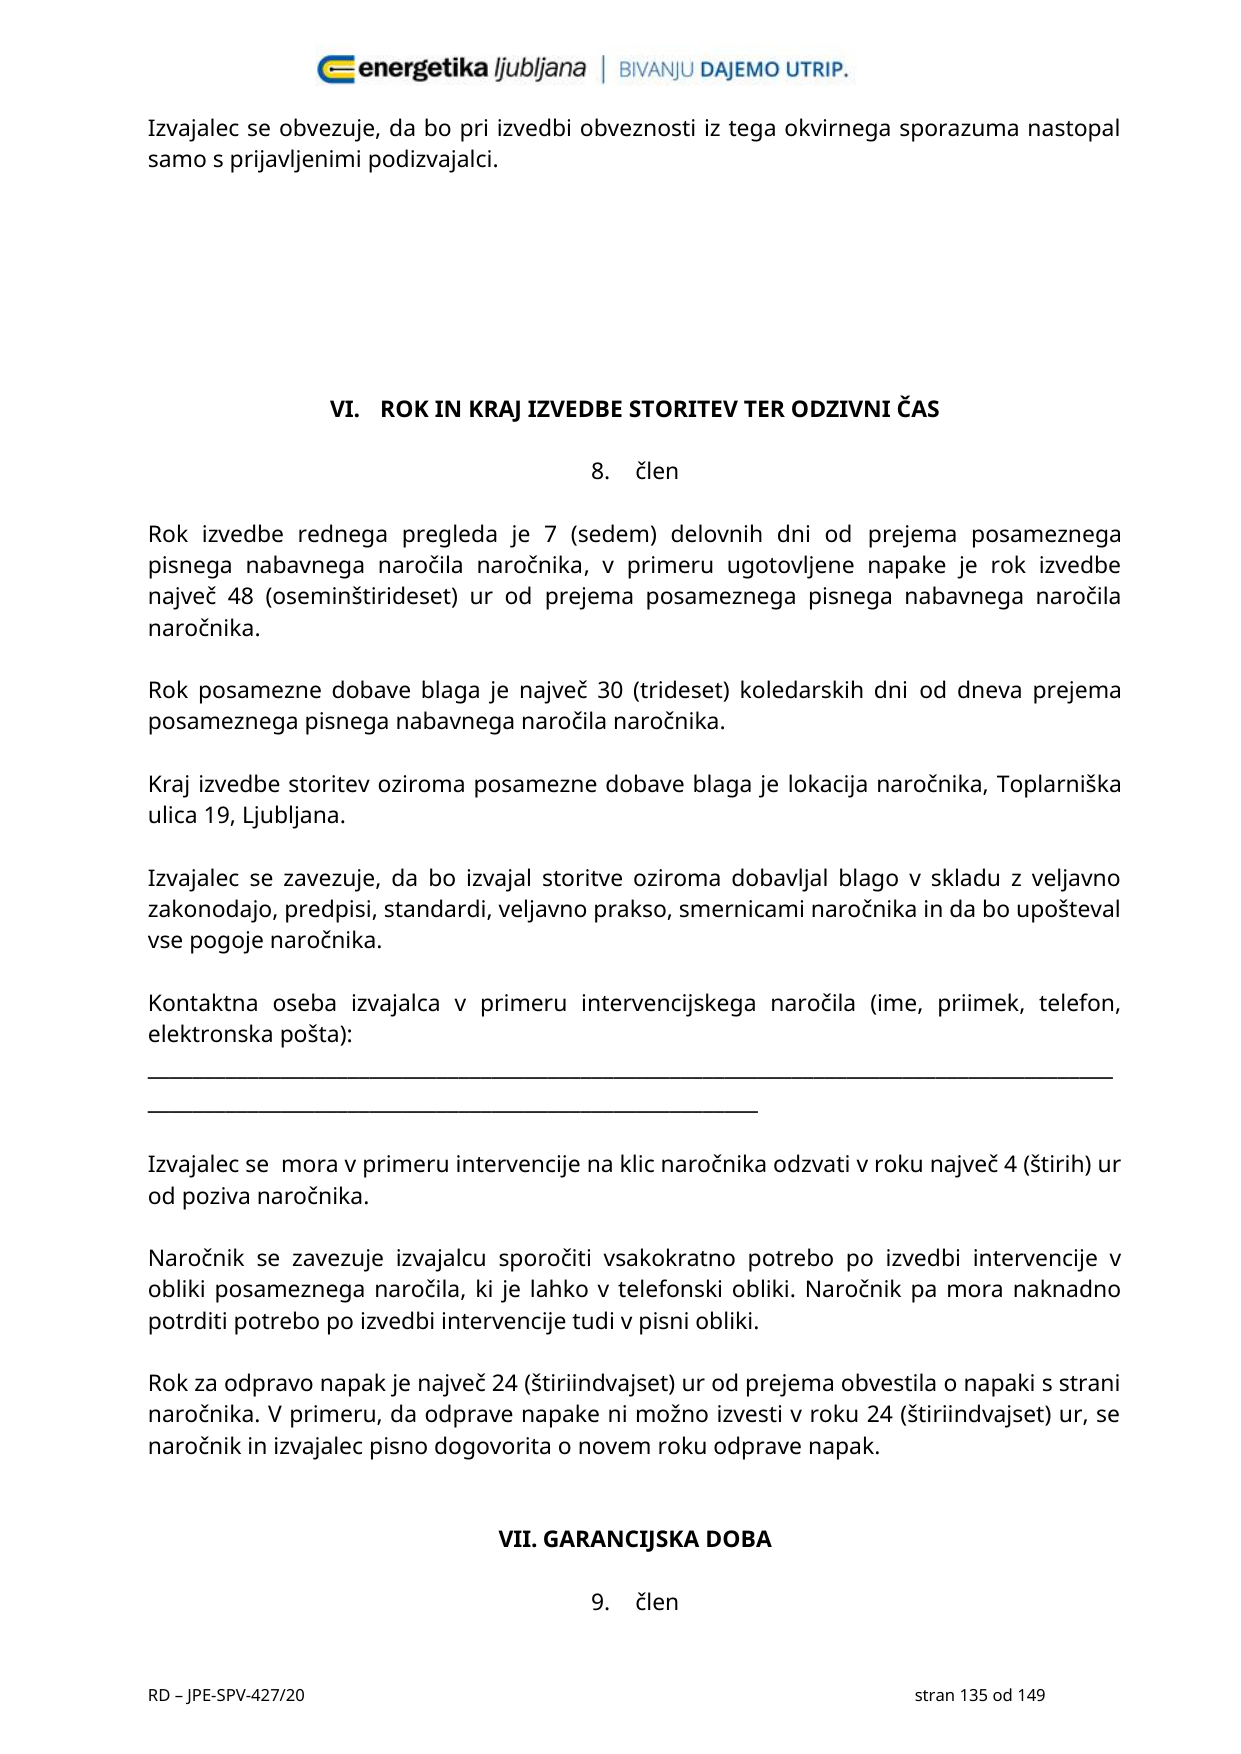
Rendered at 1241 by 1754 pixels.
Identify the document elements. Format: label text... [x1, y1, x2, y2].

text Rok za odpravo napak je največ 24 (štiriindvajset) ur od prejema obvestila o napaki s strani naročnika. V primeru, da odprave napake ni možno izvesti v roku 24 (štiriindvajset) ur, se naročnik in izvajalec pisno dogovorita o novem roku odprave napak. [148, 1367, 1122, 1461]
text Izvajalec se obvezuje, da bo pri izvedbi obveznosti iz tega okvirnega sporazuma nastopal samo s prijavljenimi podizvajalci. [148, 111, 1122, 174]
text Izvajalec se zavezuje, da bo izvajal storitve oziroma dobavljal blago v skladu z veljavno zakonodajo, predpisi, standardi, veljavno prakso, smernicami naročnika in da bo upošteval vse pogoje naročnika. [148, 861, 1122, 955]
picture [315, 25, 925, 112]
text ______________________________________________________________________________________________________________________________________________ [148, 1049, 1122, 1117]
text Izvajalec se mora v primeru intervencije na klic naročnika odzvati v roku največ 4 (štirih) ur od poziva naročnika. [148, 1148, 1122, 1211]
text Naročnik se zavezuje izvajalcu sporočiti vsakokratno potrebo po izvedbi intervencije v obliki posameznega naročila, ki je lahko v telefonski obliki. Naročnik pa mora naknadno potrditi potrebo po izvedbi intervencije tudi v pisni obliki. [148, 1242, 1122, 1336]
list GARANCIJSKA DOBA [148, 1523, 1122, 1554]
text Rok posamezne dobave blaga je največ 30 (trideset) koledarskih dni od dneva prejema posameznega pisnega nabavnega naročila naročnika. [148, 674, 1122, 736]
list člen [148, 1586, 1122, 1617]
text Rok izvedbe rednega pregleda je 7 (sedem) delovnih dni od prejema posameznega pisnega nabavnega naročila naročnika, v primeru ugotovljene napake je rok izvedbe največ 48 (oseminštirideset) ur od prejema posameznega pisnega nabavnega naročila naročnika. [148, 518, 1122, 643]
list ROK IN KRAJ IZVEDBE STORITEV TER ODZIVNI ČAS [148, 393, 1122, 424]
text Kraj izvedbe storitev oziroma posamezne dobave blaga je lokacija naročnika, Toplarniška ulica 19, Ljubljana. [148, 768, 1122, 830]
list Kontaktna oseba izvajalca v primeru intervencijskega naročila (ime, priimek, telefon, elektronska pošta): [148, 986, 1122, 1049]
list člen [148, 455, 1122, 486]
